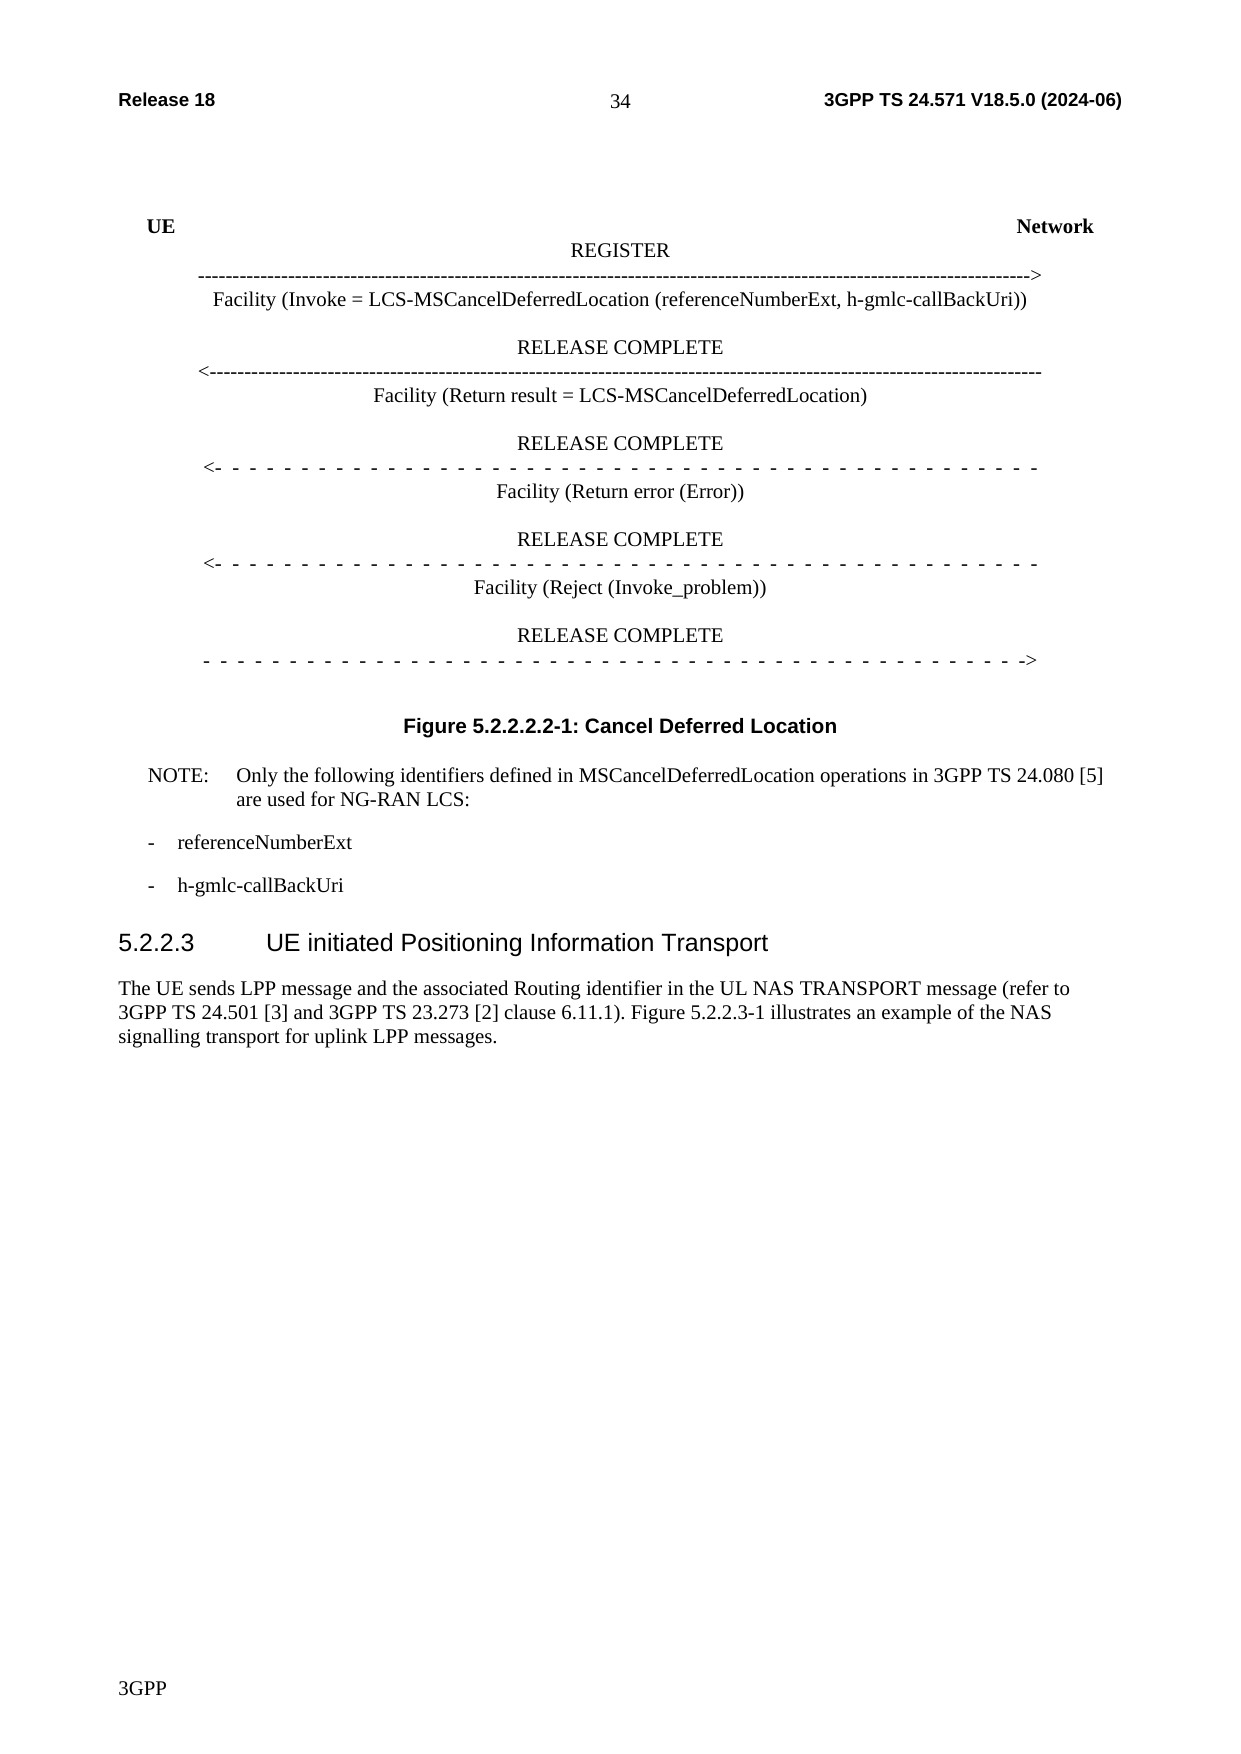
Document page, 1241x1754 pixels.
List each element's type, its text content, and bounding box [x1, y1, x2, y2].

text RELEASE COMPLETE [118, 623, 1122, 647]
subtitle 5.2.2.3 UE initiated Positioning Information Transport [118, 928, 1122, 957]
text UE Network [118, 214, 1122, 238]
text Figure 5.2.2.2.2-1: Cancel Deferred Location [118, 714, 1122, 738]
text - referenceNumberExt [148, 830, 1122, 854]
text - h-gmlc-callBackUri [148, 873, 1122, 897]
text Facility (Return result = LCS-MSCancelDeferredLocation) [118, 383, 1122, 407]
text <------------------------------------------------------------------------------------------------------------------------ [118, 359, 1122, 383]
text RELEASE COMPLETE [118, 335, 1122, 359]
text RELEASE COMPLETE [118, 431, 1122, 455]
text ------------------------------------------------------------------------------------------------------------------------> [118, 262, 1122, 287]
text <- - - - - - - - - - - - - - - - - - - - - - - - - - - - - - - - - - - - - - - - - - - - - - - - [118, 551, 1122, 575]
text Facility (Reject (Invoke_problem)) [118, 575, 1122, 599]
text The UE sends LPP message and the associated Routing identifier in the UL NAS TRANSPORT message (refer to 3GPP TS 24.501 [3] and 3GPP TS 23.273 [2] clause 6.11.1). Figure 5.2.2.3-1 illustrates an example of the NAS signalling transport for uplink LPP messages. [118, 976, 1122, 1048]
text - - - - - - - - - - - - - - - - - - - - - - - - - - - - - - - - - - - - - - - - - - - - - - - -> [118, 647, 1122, 672]
text Facility (Return error (Error)) [118, 479, 1122, 503]
text RELEASE COMPLETE [118, 527, 1122, 551]
text <- - - - - - - - - - - - - - - - - - - - - - - - - - - - - - - - - - - - - - - - - - - - - - - - [118, 455, 1122, 479]
text NOTE: Only the following identifiers defined in MSCancelDeferredLocation operations in 3GPP TS 24.080 [5] are used for NG-RAN LCS: [148, 763, 1122, 811]
text Facility (Invoke = LCS-MSCancelDeferredLocation (referenceNumberExt, h-gmlc-callBackUri)) [118, 287, 1122, 311]
text REGISTER [118, 238, 1122, 262]
